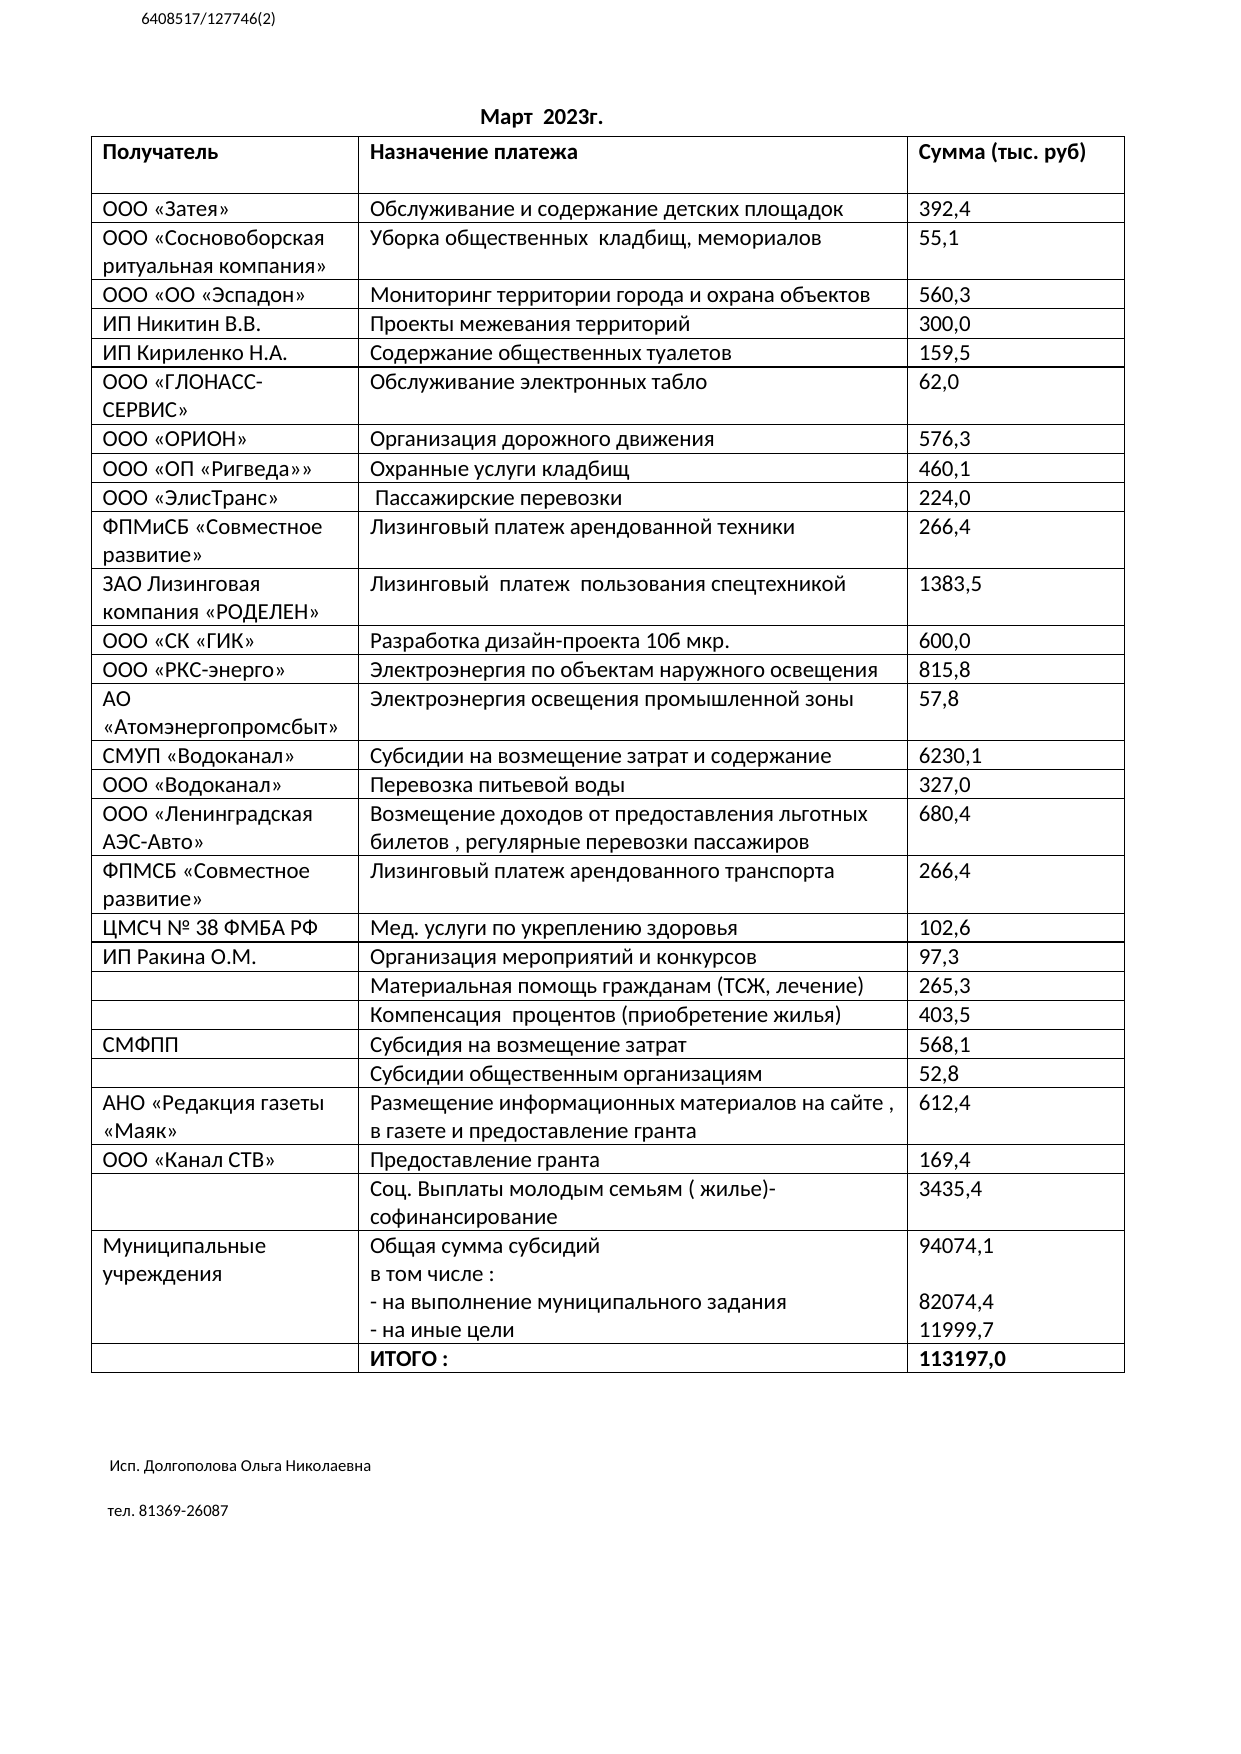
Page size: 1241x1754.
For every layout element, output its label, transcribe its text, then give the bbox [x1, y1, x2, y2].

table_cell [92, 1059, 358, 1087]
table_cell ИП Ракина О.М. [92, 943, 358, 971]
table_cell Соц. Выплаты молодым семьям ( жилье)-софинансирование [359, 1174, 907, 1230]
table_cell 55,1 [908, 223, 1124, 279]
table_cell ЦМСЧ № 38 ФМБА РФ [92, 914, 358, 941]
table_cell ООО «Ленинградская АЭС-Авто» [92, 799, 358, 855]
table_cell 97,3 [908, 943, 1124, 971]
table_cell Предоставление гранта [359, 1145, 907, 1173]
table_cell Лизинговый платеж пользования спецтехникой [359, 569, 907, 625]
table_cell 576,3 [908, 425, 1124, 453]
table_cell ФПМиСБ «Совместное развитие» [92, 512, 358, 568]
table_cell ООО «ЭлисТранс» [92, 483, 358, 511]
table_cell 62,0 [908, 368, 1124, 423]
table_cell ФПМСБ «Совместное развитие» [92, 856, 358, 912]
table_cell Компенсация процентов (приобретение жилья) [359, 1001, 907, 1029]
table_cell Субсидии общественным организациям [359, 1059, 907, 1087]
table_cell 680,4 [908, 799, 1124, 855]
table_cell [92, 1174, 358, 1230]
table_cell 266,4 [908, 856, 1124, 912]
table_cell 52,8 [908, 1059, 1124, 1087]
table_cell Субсидия на возмещение затрат [359, 1030, 907, 1058]
table_cell Возмещение доходов от предоставления льготных билетов , регулярные перевозки пассажиров [359, 799, 907, 855]
table_cell ООО «ОП «Ригведа»» [92, 454, 358, 482]
table_cell Размещение информационных материалов на сайте , в газете и предоставление гранта [359, 1088, 907, 1144]
table_cell Разработка дизайн-проекта 10б мкр. [359, 626, 907, 654]
table_cell 224,0 [908, 483, 1124, 511]
table_cell 94074,1 82074,4 11999,7 [908, 1231, 1124, 1343]
table_cell 3435,4 [908, 1174, 1124, 1230]
table_cell 266,4 [908, 512, 1124, 568]
table_cell 169,4 [908, 1145, 1124, 1173]
table_cell Организация мероприятий и конкурсов [359, 943, 907, 971]
table_cell 392,4 [908, 194, 1124, 222]
table_cell 300,0 [908, 309, 1124, 337]
table_cell Охранные услуги кладбищ [359, 454, 907, 482]
text Исп. Долгополова Ольга Николаевна [89, 1455, 1122, 1476]
table_cell Лизинговый платеж арендованного транспорта [359, 856, 907, 912]
table_cell 403,5 [908, 1001, 1124, 1029]
table_cell [92, 1344, 358, 1372]
table_cell Обслуживание электронных табло [359, 368, 907, 423]
table_header Получатель [92, 137, 358, 193]
table_cell Электроэнергия освещения промышленной зоны [359, 684, 907, 740]
table_cell Лизинговый платеж арендованной техники [359, 512, 907, 568]
table_cell ИТОГО : [359, 1344, 907, 1372]
table_cell Пассажирские перевозки [359, 483, 907, 511]
table_cell Субсидии на возмещение затрат и содержание [359, 741, 907, 769]
table_cell СМФПП [92, 1030, 358, 1058]
table_cell ИП Кириленко Н.А. [92, 339, 358, 366]
table_cell ООО «СК «ГИК» [92, 626, 358, 654]
table_cell Общая сумма субсидий в том числе : - на выполнение муниципального задания - на иные цели [359, 1231, 907, 1343]
table_cell 327,0 [908, 770, 1124, 798]
table_cell Уборка общественных кладбищ, мемориалов [359, 223, 907, 279]
text Март 2023г. [89, 102, 1122, 130]
table_cell [92, 972, 358, 999]
table_cell [92, 1001, 358, 1029]
table_cell Организация дорожного движения [359, 425, 907, 453]
table_cell Материальная помощь гражданам (ТСЖ, лечение) [359, 972, 907, 999]
table_cell Мониторинг территории города и охрана объектов [359, 280, 907, 308]
table_cell Перевозка питьевой воды [359, 770, 907, 798]
table_cell ООО «ОРИОН» [92, 425, 358, 453]
table_cell Обслуживание и содержание детских площадок [359, 194, 907, 222]
table_cell ООО «ГЛОНАСС-СЕРВИС» [92, 368, 358, 423]
table_cell АНО «Редакция газеты «Маяк» [92, 1088, 358, 1144]
table_cell 460,1 [908, 454, 1124, 482]
table_cell 568,1 [908, 1030, 1124, 1058]
table_cell ООО «РКС-энерго» [92, 655, 358, 683]
table_cell АО «Атомэнергопромсбыт» [92, 684, 358, 740]
table_cell 265,3 [908, 972, 1124, 999]
table_cell 159,5 [908, 339, 1124, 366]
table_cell ООО «ОО «Эспадон» [92, 280, 358, 308]
table_cell Муниципальные учреждения [92, 1231, 358, 1343]
table_header Назначение платежа [359, 137, 907, 193]
table_cell Содержание общественных туалетов [359, 339, 907, 366]
table_cell Проекты межевания территорий [359, 309, 907, 337]
table_cell 600,0 [908, 626, 1124, 654]
table_header Сумма (тыс. руб) [908, 137, 1124, 193]
table_cell ООО «Затея» [92, 194, 358, 222]
table_cell 1383,5 [908, 569, 1124, 625]
table_cell Электроэнергия по объектам наружного освещения [359, 655, 907, 683]
table_cell 560,3 [908, 280, 1124, 308]
table_cell ИП Никитин В.В. [92, 309, 358, 337]
table_cell ООО «Водоканал» [92, 770, 358, 798]
table_cell 57,8 [908, 684, 1124, 740]
table_cell 102,6 [908, 914, 1124, 941]
table_cell 113197,0 [908, 1344, 1124, 1372]
text тел. 81369-26087 [89, 1501, 1122, 1521]
table_cell 612,4 [908, 1088, 1124, 1144]
table_cell ЗАО Лизинговая компания «РОДЕЛЕН» [92, 569, 358, 625]
table_cell Мед. услуги по укреплению здоровья [359, 914, 907, 941]
table_cell ООО «Канал СТВ» [92, 1145, 358, 1173]
table_cell ООО «Сосновоборская ритуальная компания» [92, 223, 358, 279]
table_cell СМУП «Водоканал» [92, 741, 358, 769]
table_cell 815,8 [908, 655, 1124, 683]
table_cell 6230,1 [908, 741, 1124, 769]
